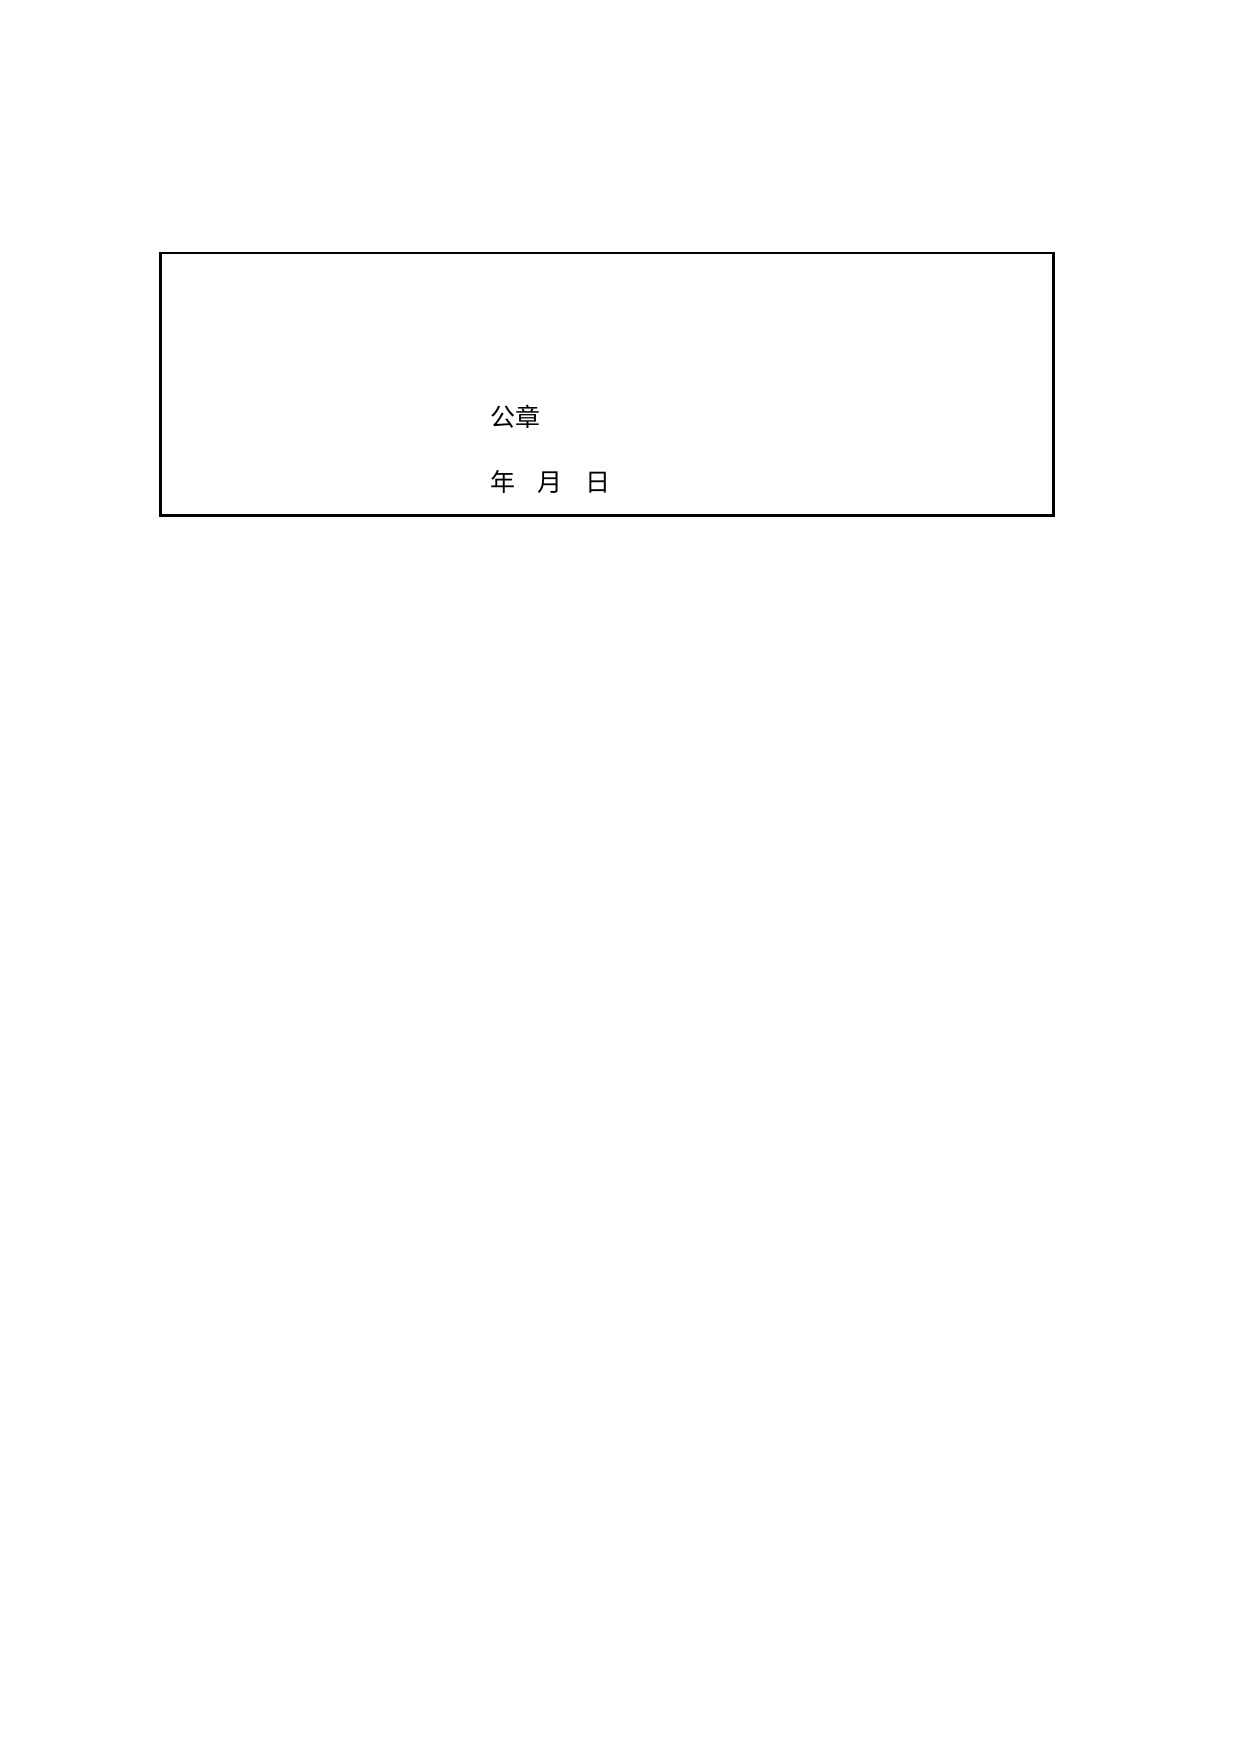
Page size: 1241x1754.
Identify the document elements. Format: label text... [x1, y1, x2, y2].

table_cell 学校意见： 公章 年 月 日 [162, 254, 1052, 513]
